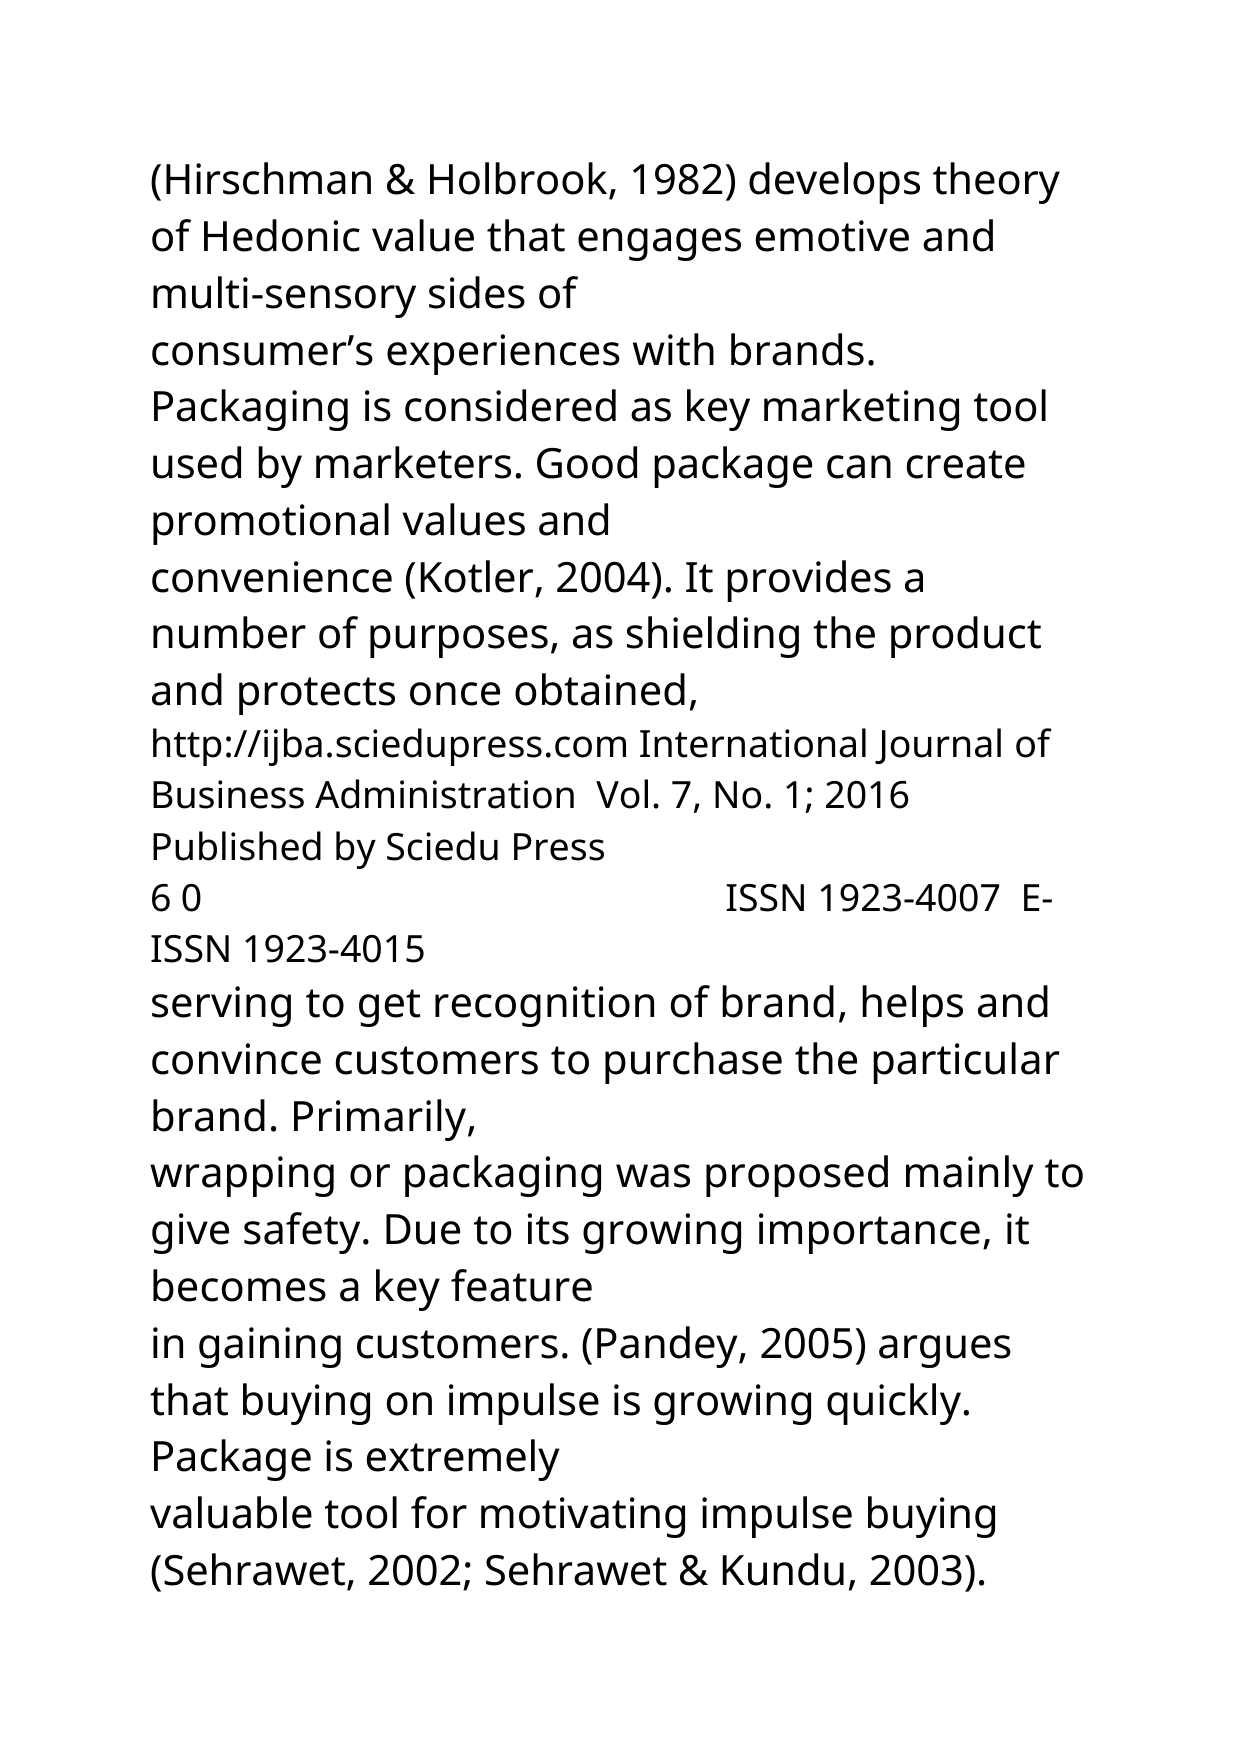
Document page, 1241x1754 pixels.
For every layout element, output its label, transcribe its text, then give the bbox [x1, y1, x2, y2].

text http://ijba.sciedupress.com International Journal of Business Administration Vol. 7, No. 1; 2016 [150, 718, 1090, 820]
text consumer’s experiences with brands. [150, 320, 1090, 377]
text Packaging is considered as key marketing tool used by marketers. Good package can create promotional values and [150, 377, 1090, 547]
text serving to get recognition of brand, helps and convince customers to purchase the particular brand. Primarily, [150, 973, 1090, 1143]
text in gaining customers. (Pandey, 2005) argues that buying on impulse is growing quickly. Package is extremely [150, 1313, 1090, 1484]
text valuable tool for motivating impulse buying (Sehrawet, 2002; Sehrawet & Kundu, 2003). [150, 1484, 1090, 1597]
text Published by Sciedu Press 60 ISSN 1923-4007 E-ISSN 1923-4015 [150, 820, 1090, 973]
text wrapping or packaging was proposed mainly to give safety. Due to its growing importance, it becomes a key feature [150, 1143, 1090, 1313]
text convenience (Kotler, 2004). It provides a number of purposes, as shielding the product and protects once obtained, [150, 547, 1090, 718]
text (Hirschman & Holbrook, 1982) develops theory of Hedonic value that engages emotive and multi-sensory sides of [150, 150, 1090, 320]
